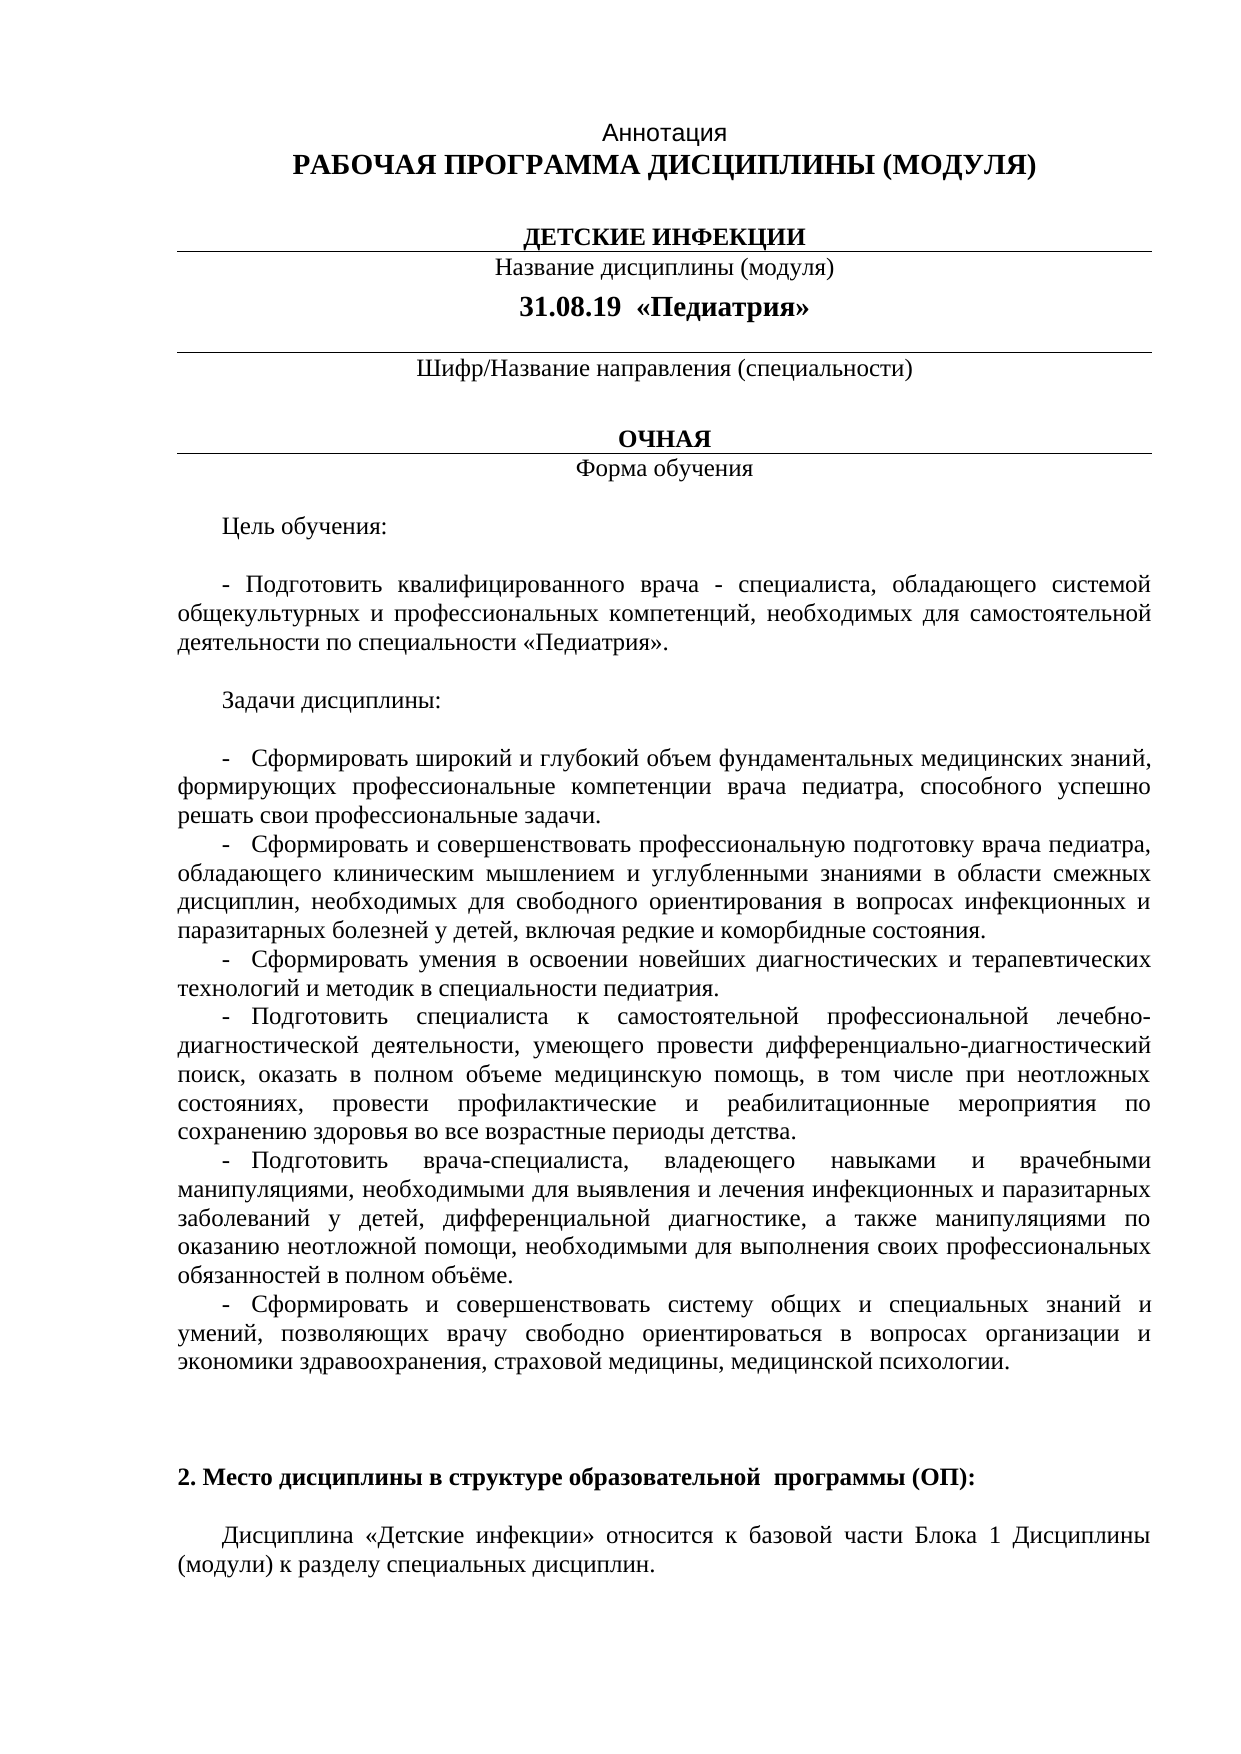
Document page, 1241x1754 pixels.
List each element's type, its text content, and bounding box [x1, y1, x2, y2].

list Сформировать умения в освоении новейших диагностических и терапевтических технологий и методик в специальности педиатрия. [177, 944, 1152, 1001]
list Сформировать широкий и глубокий объем фундаментальных медицинских знаний, формирующих профессиональные компетенции врача педиатра, способного успешно решать свои профессиональные задачи. [177, 743, 1152, 829]
text 2. Место дисциплины в структуре образовательной программы (ОП): [177, 1462, 1152, 1491]
list Подготовить специалиста к самостоятельной профессиональной лечебно-диагностической деятельности, умеющего провести дифференциально-диагностический поиск, оказать в полном объеме медицинскую помощь, в том числе при неотложных состояниях, провести профилактические и реабилитационные мероприятия по сохранению здоровья во все возрастные периоды детства. [177, 1001, 1152, 1145]
list Сформировать и совершенствовать профессиональную подготовку врача педиатра, обладающего клиническим мышлением и углубленными знаниями в области смежных дисциплин, необходимых для свободного ориентирования в вопросах инфекционных и паразитарных болезней у детей, включая редкие и коморбидные состояния. [177, 829, 1152, 944]
text РАБОЧАЯ ПРОГРАММА ДИСЦИПЛИНЫ (МОДУЛЯ) [177, 147, 1152, 180]
list Подготовить врача-специалиста, владеющего навыками и врачебными манипуляциями, необходимыми для выявления и лечения инфекционных и паразитарных заболеваний у детей, дифференциальной диагностике, а также манипуляциями по оказанию неотложной помощи, необходимыми для выполнения своих профессиональных обязанностей в полном объёме. [177, 1145, 1152, 1289]
text Цель обучения: [177, 511, 1152, 540]
table_cell Название дисциплины (модуля) [177, 252, 1152, 281]
table_cell Шифр/Название направления (специальности) [177, 353, 1152, 382]
table_cell 31.08.19 «Педиатрия» [177, 281, 1152, 352]
table_cell ОЧНАЯ [177, 382, 1152, 452]
text Аннотация [177, 118, 1152, 147]
text Задачи дисциплины: [177, 685, 1152, 713]
table_cell Форма обучения [177, 454, 1152, 482]
table_header ДЕТСКИЕ ИНФЕКЦИИ [177, 180, 1152, 251]
text Дисциплина «Детские инфекции» относится к базовой части Блока 1 Дисциплины (модули) к разделу специальных дисциплин. [177, 1520, 1152, 1578]
list Сформировать и совершенствовать систему общих и специальных знаний и умений, позволяющих врачу свободно ориентироваться в вопросах организации и экономики здравоохранения, страховой медицины, медицинской психологии. [177, 1289, 1152, 1375]
text - Подготовить квалифицированного врача - специалиста, обладающего системой общекультурных и профессиональных компетенций, необходимых для самостоятельной деятельности по специальности «Педиатрия». [177, 569, 1152, 656]
